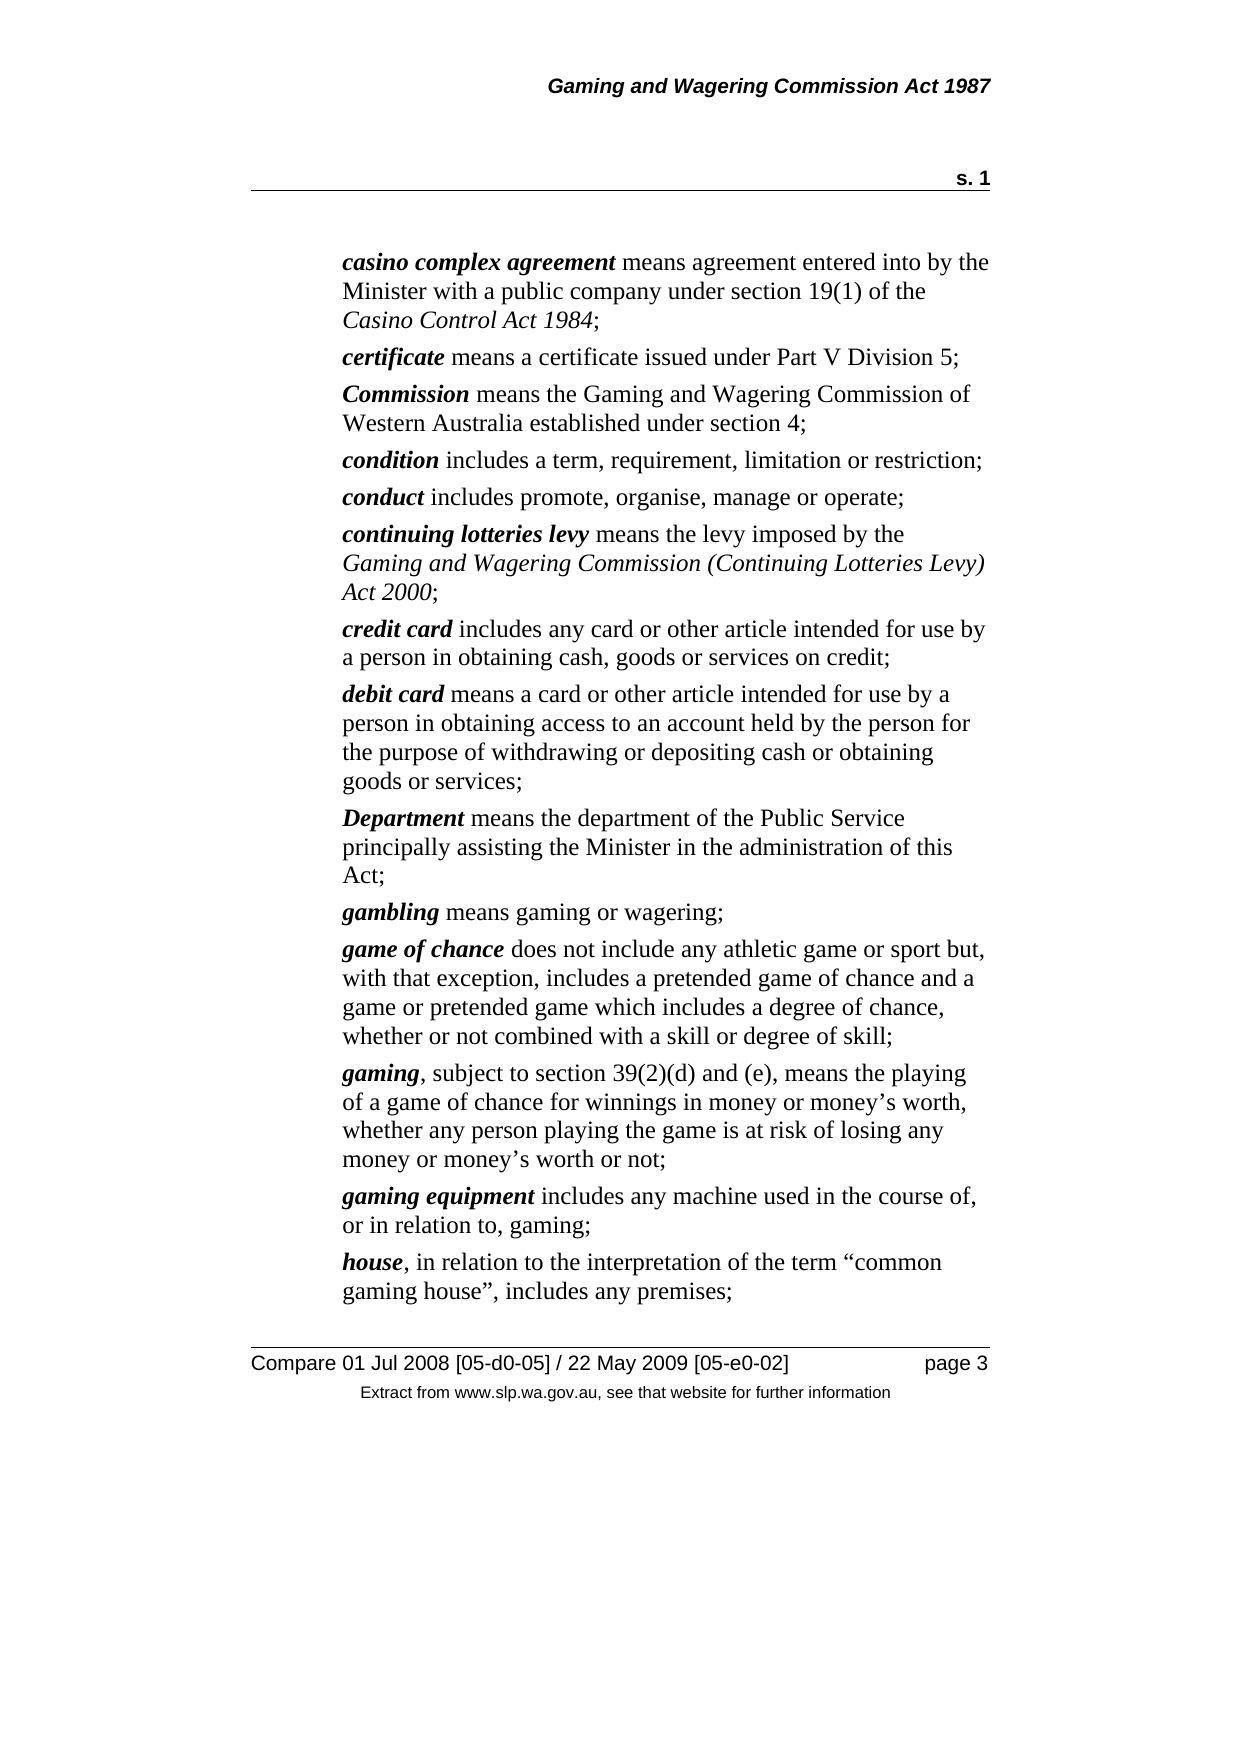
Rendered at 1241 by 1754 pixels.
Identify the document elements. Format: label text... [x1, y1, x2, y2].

text casino complex agreement means agreement entered into by the Minister with a public company under section 19(1) of the Casino Control Act 1984; [251, 247, 990, 334]
text certificate means a certificate issued under Part V Division 5; [251, 342, 990, 371]
text credit card includes any card or other article intended for use by a person in obtaining cash, goods or services on credit; [251, 614, 990, 671]
text gaming, subject to section 39(2)(d) and (e), means the playing of a game of chance for winnings in money or money’s worth, whether any person playing the game is at risk of losing any money or money’s worth or not; [251, 1058, 990, 1173]
text Department means the department of the Public Service principally assisting the Minister in the administration of this Act; [251, 803, 990, 889]
text Commission means the Gaming and Wagering Commission of Western Australia established under section 4; [251, 379, 990, 437]
text debit card means a card or other article intended for use by a person in obtaining access to an account held by the person for the purpose of withdrawing or depositing cash or obtaining goods or services; [251, 679, 990, 794]
text game of chance does not include any athletic game or sport but, with that exception, includes a pretended game of chance and a game or pretended game which includes a degree of chance, whether or not combined with a skill or degree of skill; [251, 934, 990, 1049]
text condition includes a term, requirement, limitation or restriction; [251, 445, 990, 474]
text conduct includes promote, organise, manage or operate; [251, 482, 990, 511]
text gaming equipment includes any machine used in the course of, or in relation to, gaming; [251, 1181, 990, 1239]
text continuing lotteries levy means the levy imposed by the Gaming and Wagering Commission (Continuing Lotteries Levy) Act 2000; [251, 519, 990, 605]
text house, in relation to the interpretation of the term “common gaming house”, includes any premises; [251, 1247, 990, 1304]
text gambling means gaming or wagering; [251, 897, 990, 926]
